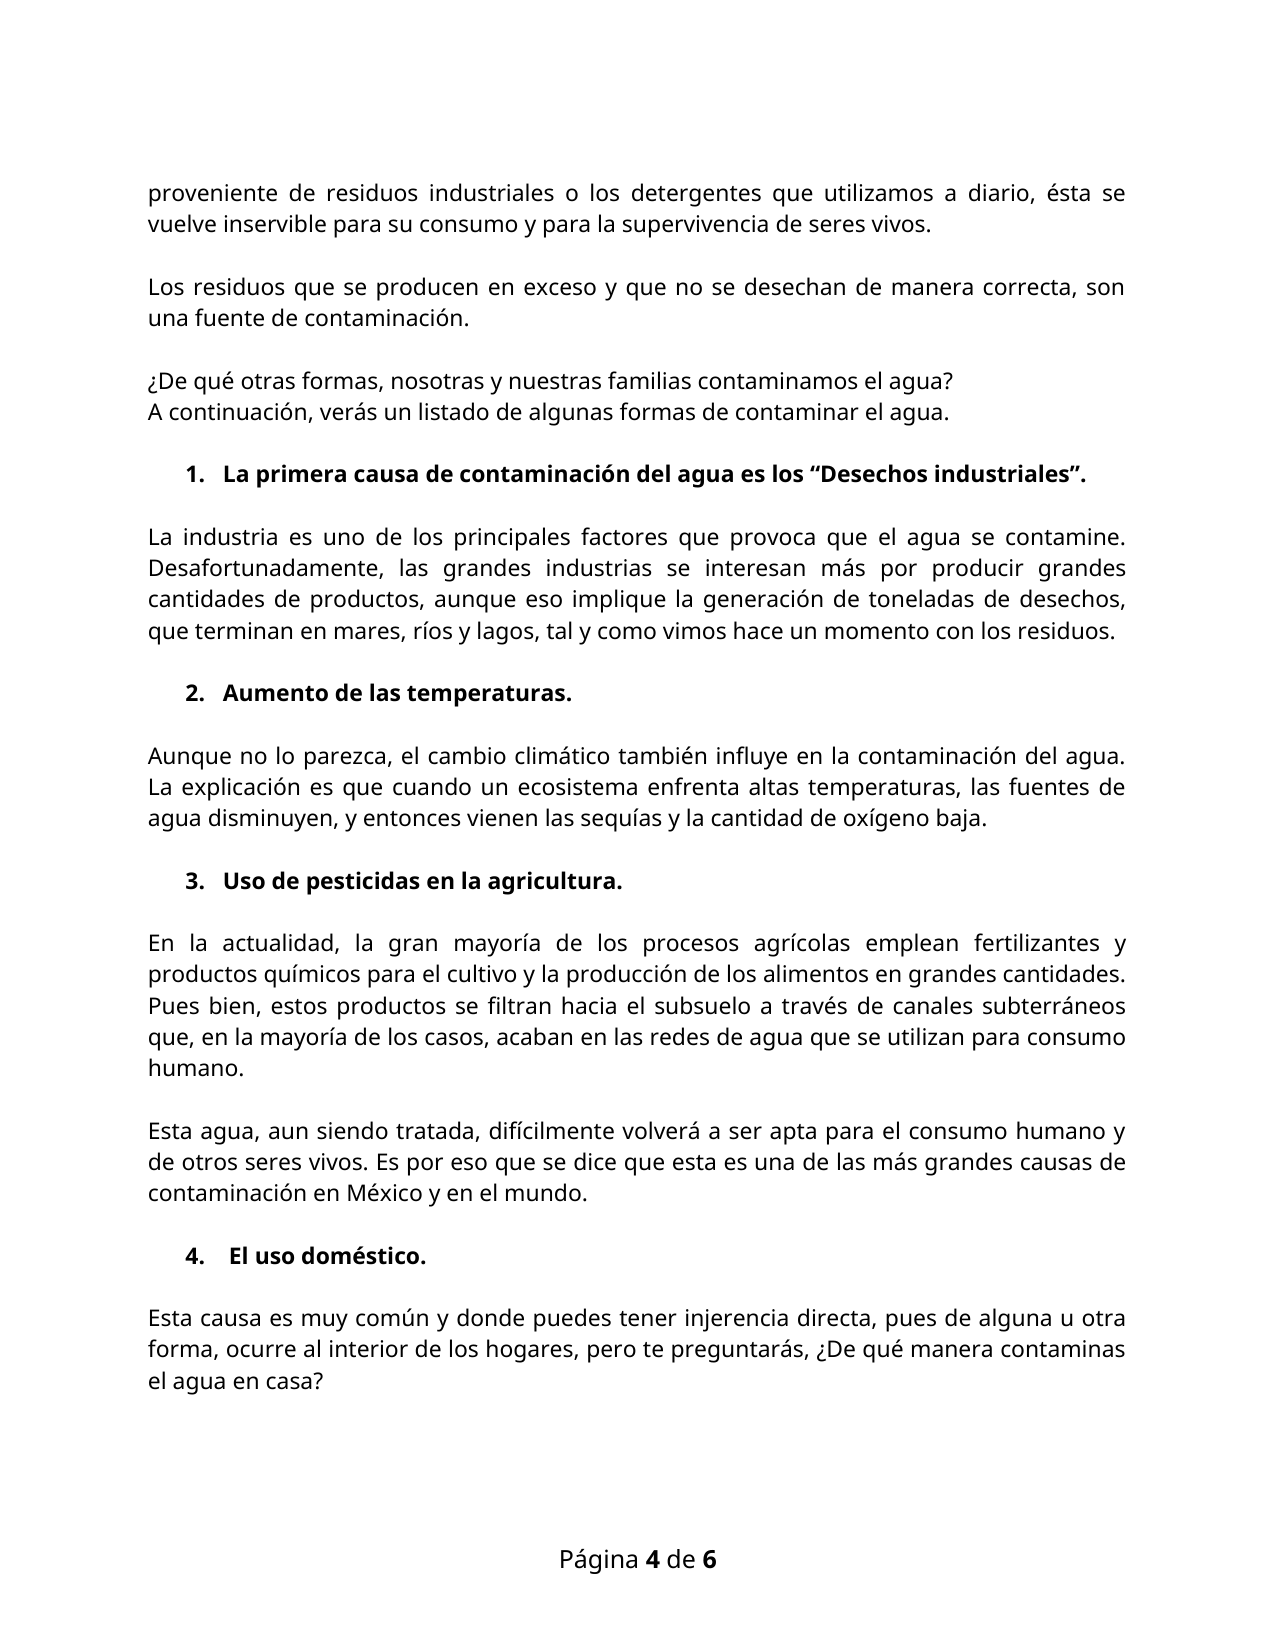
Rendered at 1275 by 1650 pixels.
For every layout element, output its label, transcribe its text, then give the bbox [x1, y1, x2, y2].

list Aumento de las temperaturas. [185, 677, 1127, 708]
text ¿De qué otras formas, nosotras y nuestras familias contaminamos el agua? [148, 365, 1127, 396]
text A continuación, verás un listado de algunas formas de contaminar el agua. [148, 396, 1127, 427]
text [148, 177, 1127, 240]
text La industria es uno de los principales factores que provoca que el agua se contamine. Desafortunadamente, las grandes industrias se interesan más por producir grandes cantidades de productos, aunque eso implique la generación de toneladas de desechos, que terminan en mares, ríos y lagos, tal y como vimos hace un momento con los residuos. [148, 521, 1127, 646]
text Esta causa es muy común y donde puedes tener injerencia directa, pues de alguna u otra forma, ocurre al interior de los hogares, pero te preguntarás, ¿De qué manera contaminas el agua en casa? [148, 1302, 1127, 1396]
text Esta agua, aun siendo tratada, difícilmente volverá a ser apta para el consumo humano y de otros seres vivos. Es por eso que se dice que esta es una de las más grandes causas de contaminación en México y en el mundo. [148, 1115, 1127, 1208]
text En la actualidad, la gran mayoría de los procesos agrícolas emplean fertilizantes y productos químicos para el cultivo y la producción de los alimentos en grandes cantidades. Pues bien, estos productos se filtran hacia el subsuelo a través de canales subterráneos que, en la mayoría de los casos, acaban en las redes de agua que se utilizan para consumo humano. [148, 927, 1127, 1083]
list Uso de pesticidas en la agricultura. [185, 865, 1127, 896]
text Los residuos que se producen en exceso y que no se desechan de manera correcta, son una fuente de contaminación. [148, 271, 1127, 333]
list La primera causa de contaminación del agua es los “Desechos industriales”. [185, 458, 1127, 490]
text Aunque no lo parezca, el cambio climático también influye en la contaminación del agua. La explicación es que cuando un ecosistema enfrenta altas temperaturas, las fuentes de agua disminuyen, y entonces vienen las sequías y la cantidad de oxígeno baja. [148, 740, 1127, 833]
list El uso doméstico. [185, 1240, 1127, 1271]
